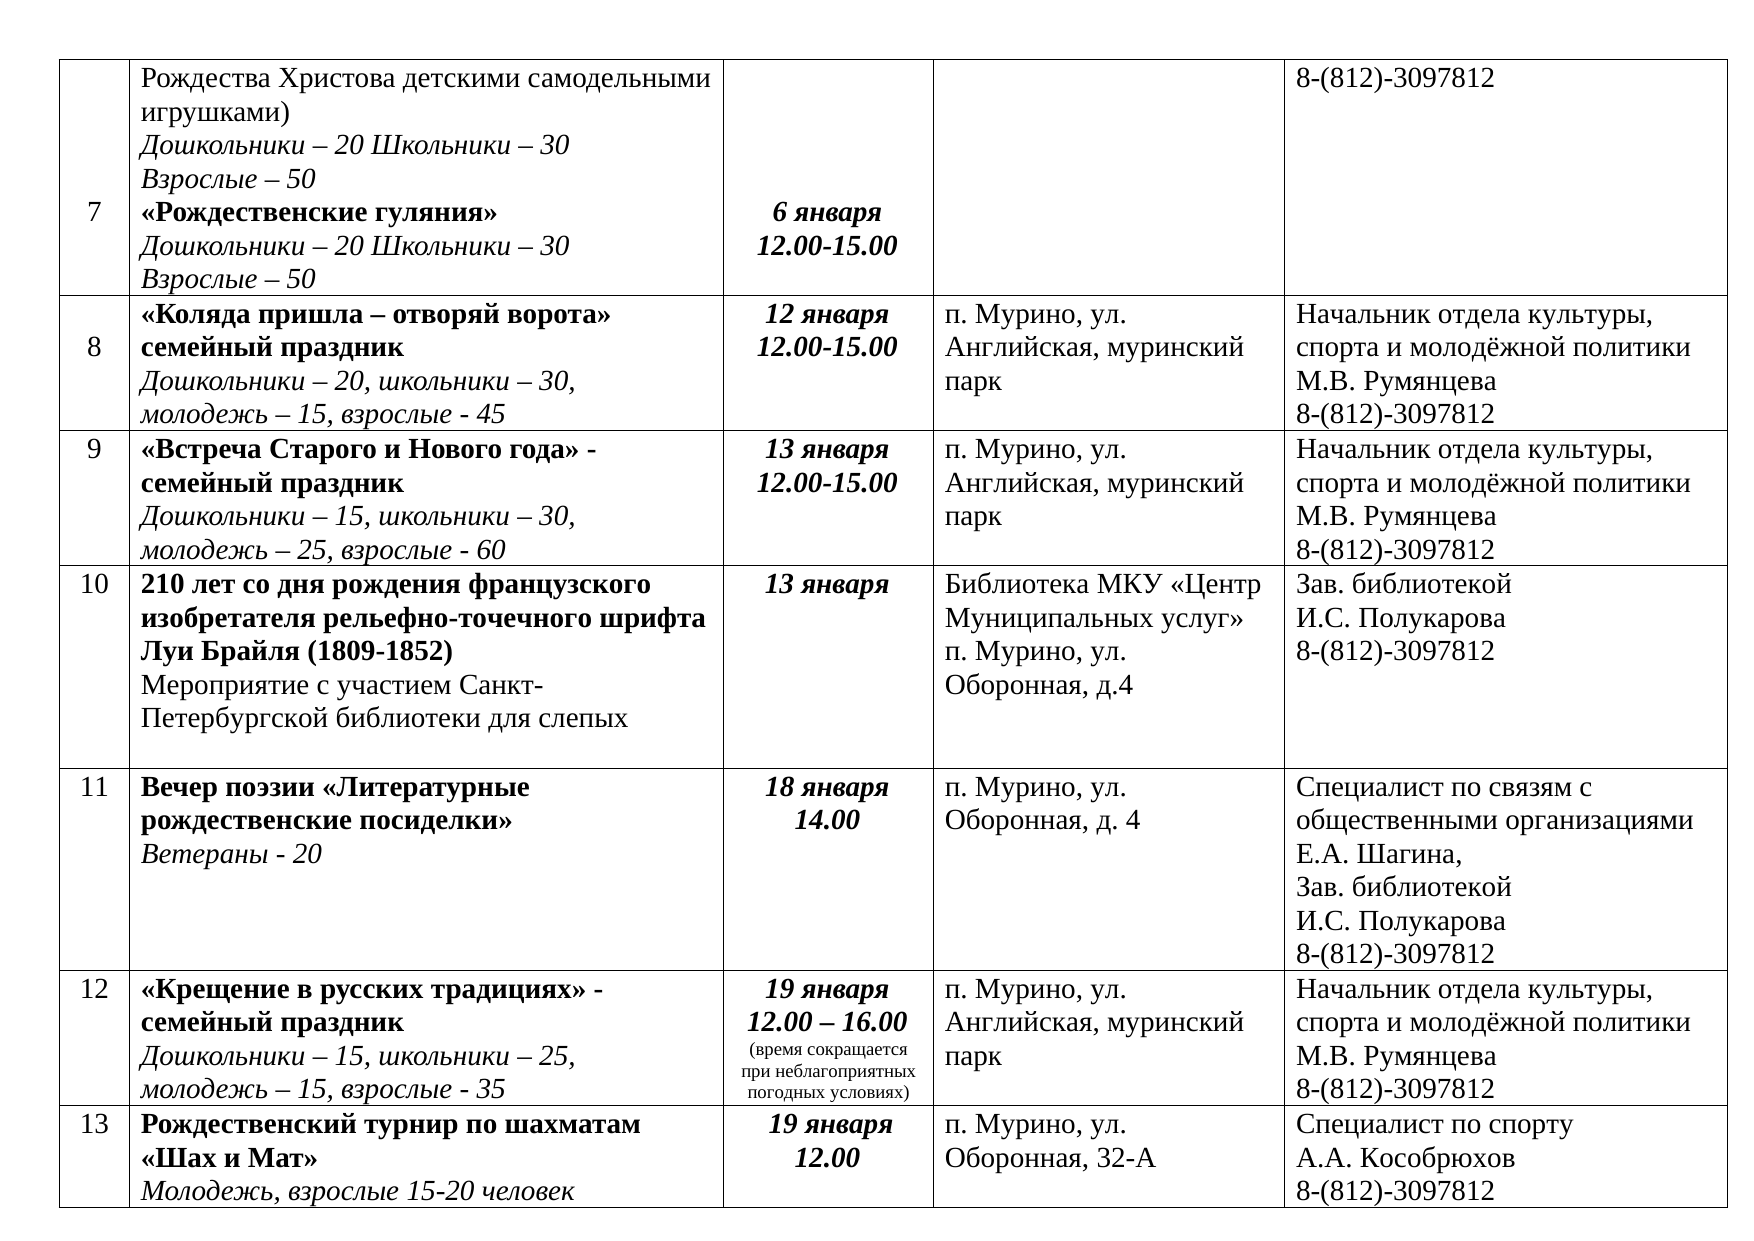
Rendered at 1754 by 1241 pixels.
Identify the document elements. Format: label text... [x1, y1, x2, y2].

table_cell п. Мурино, ул. Английская, муринский парк [934, 296, 1284, 430]
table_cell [1285, 60, 1727, 295]
table_cell 19 января 12.00 – 16.00 (время сокращается при неблагоприятных погодных условиях) [724, 971, 933, 1105]
table_cell Начальник отдела культуры, спорта и молодёжной политики М.В. Румянцева 8-(812)-3097812 [1285, 431, 1727, 565]
table_cell 210 лет со дня рождения французского изобретателя рельефно-точечного шрифта Луи Брайля (1809-1852) Мероприятие с участием Санкт-Петербургской библиотеки для слепых [130, 566, 723, 768]
table_cell 8 [60, 296, 129, 430]
table_cell 13 января 12.00-15.00 [724, 431, 933, 565]
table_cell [130, 60, 723, 295]
table_cell Рождественский турнир по шахматам «Шах и Мат» Молодежь, взрослые 15-20 человек [130, 1106, 723, 1207]
table_cell 19 января 12.00 [724, 1106, 933, 1207]
table_cell п. Мурино, ул. Оборонная, 32-А [934, 1106, 1284, 1207]
table_cell 13 января [724, 566, 933, 768]
table_cell п. Мурино, ул. Оборонная, д. 4 [934, 769, 1284, 970]
table_cell Библиотека МКУ «Центр Муниципальных услуг» п. Мурино, ул. Оборонная, д.4 [934, 566, 1284, 768]
table_cell Специалист по спорту А.А. Кособрюхов 8-(812)-3097812 [1285, 1106, 1727, 1207]
table_cell «Крещение в русских традициях» - семейный праздник Дошкольники – 15, школьники – 25, молодежь – 15, взрослые - 35 [130, 971, 723, 1105]
table_cell 10 [60, 566, 129, 768]
table_cell 13 [60, 1106, 129, 1207]
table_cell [724, 60, 933, 295]
table_cell п. Мурино, ул. Английская, муринский парк [934, 431, 1284, 565]
table_cell Зав. библиотекой И.С. Полукарова 8-(812)-3097812 [1285, 566, 1727, 768]
table_cell 9 [60, 431, 129, 565]
table_cell Специалист по связям с общественными организациями Е.А. Шагина, Зав. библиотекой И.С. Полукарова 8-(812)-3097812 [1285, 769, 1727, 970]
table_cell 12 [60, 971, 129, 1105]
table_cell Начальник отдела культуры, спорта и молодёжной политики М.В. Румянцева 8-(812)-3097812 [1285, 971, 1727, 1105]
table_cell 6 7 [60, 60, 129, 295]
table_cell 11 [60, 769, 129, 970]
table_cell п. Мурино, ул. Английская, муринский парк [934, 971, 1284, 1105]
table_cell Вечер поэзии «Литературные рождественские посиделки» Ветераны - 20 [130, 769, 723, 970]
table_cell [934, 60, 1284, 295]
table_cell Начальник отдела культуры, спорта и молодёжной политики М.В. Румянцева 8-(812)-3097812 [1285, 296, 1727, 430]
table_cell «Встреча Старого и Нового года» - семейный праздник Дошкольники – 15, школьники – 30, молодежь – 25, взрослые - 60 [130, 431, 723, 565]
table_cell 18 января 14.00 [724, 769, 933, 970]
table_cell 12 января 12.00-15.00 [724, 296, 933, 430]
table_cell «Коляда пришла – отворяй ворота» семейный праздник Дошкольники – 20, школьники – 30, молодежь – 15, взрослые - 45 [130, 296, 723, 430]
